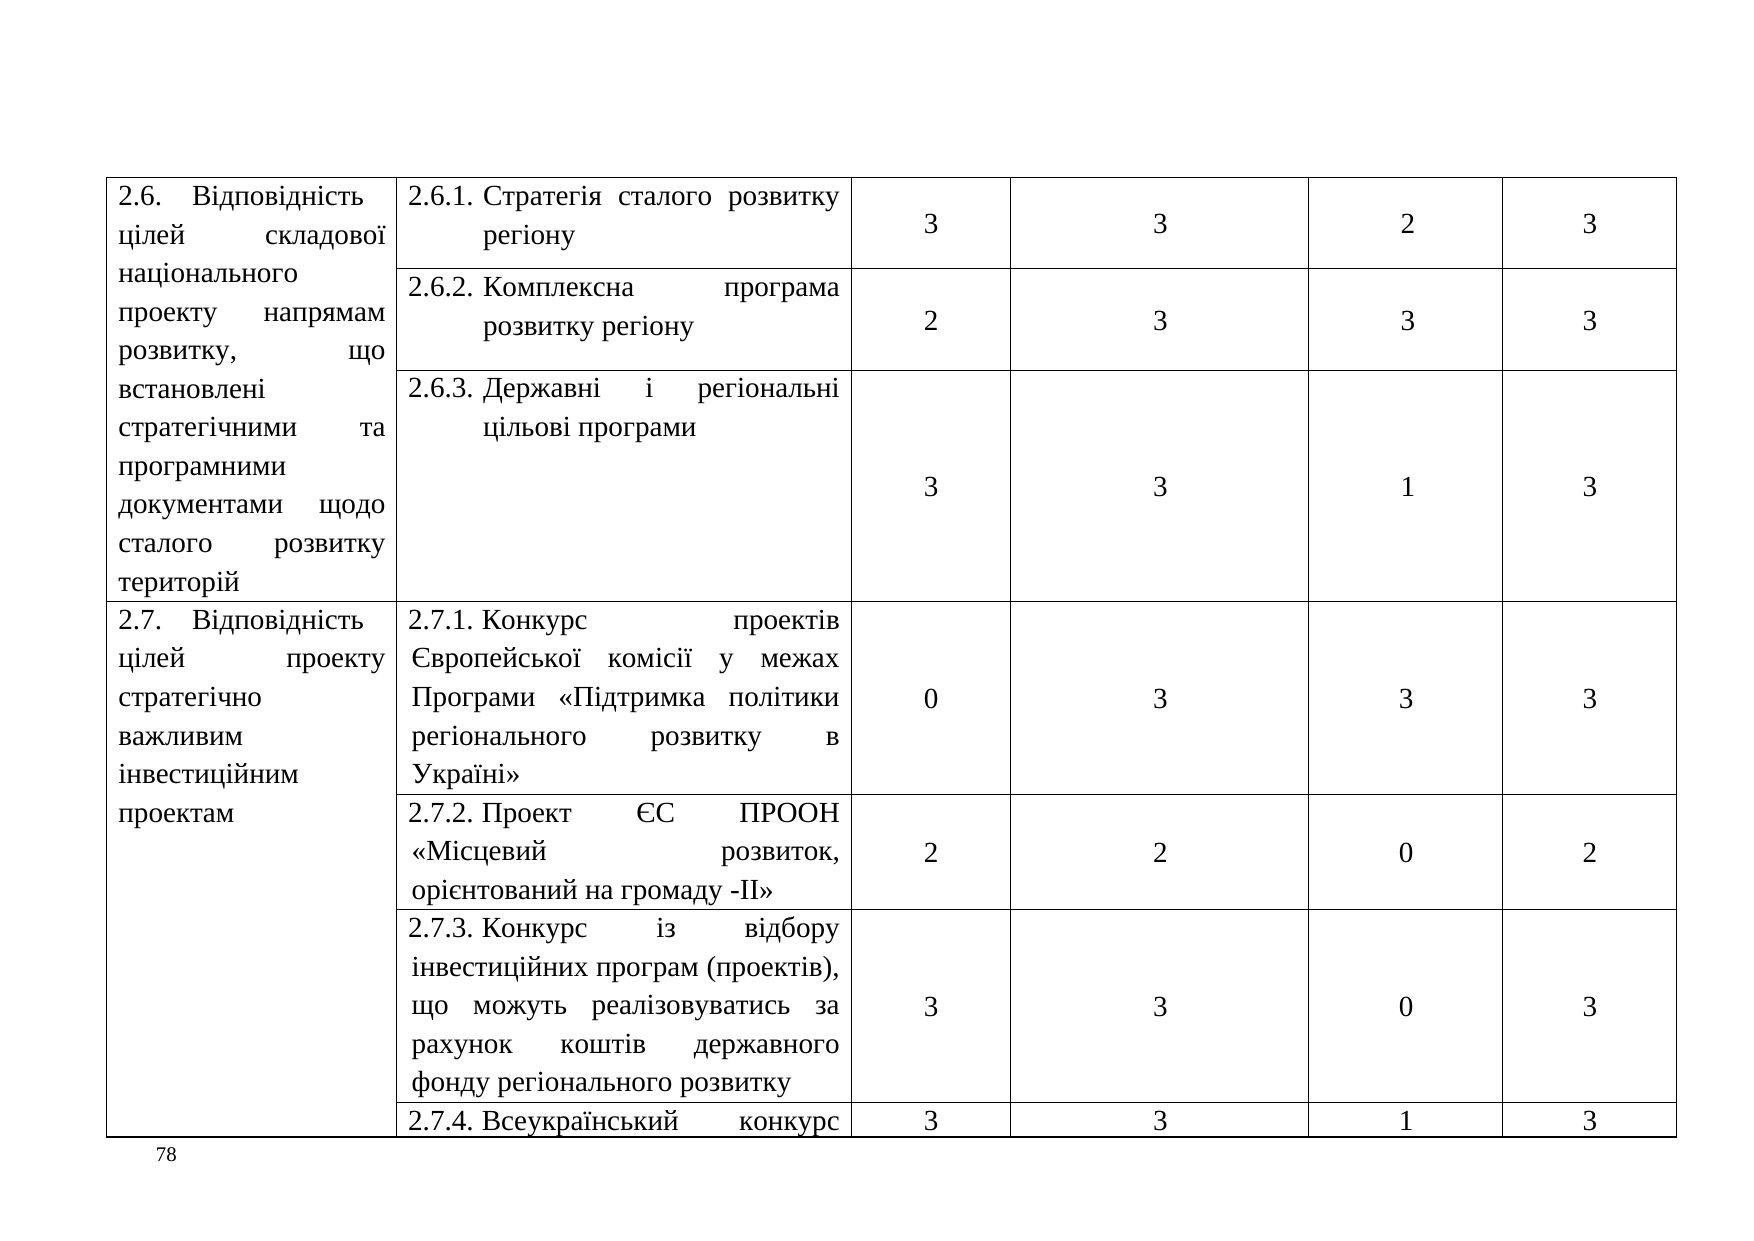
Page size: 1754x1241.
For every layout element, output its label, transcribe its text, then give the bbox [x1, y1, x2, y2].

table_cell 3 [1503, 910, 1676, 1102]
table_cell 3 [1011, 910, 1308, 1102]
table_cell 1 [1309, 1103, 1502, 1136]
table_cell 3 [1011, 371, 1308, 601]
table_cell Конкурс проектів Європейської комісії у межах Програми «Підтримка політики регіонального розвитку в Україні» [397, 602, 851, 794]
table_cell 2 [852, 795, 1010, 909]
table_cell Комплексна програма розвитку регіону [397, 269, 851, 369]
table_cell 3 [1011, 178, 1308, 268]
table_cell 3 [1503, 371, 1676, 601]
table_cell 0 [852, 602, 1010, 794]
table_cell Конкурс із відбору інвестиційних програм (проектів), що можуть реалізовуватись за рахунок коштів державного фонду регіонального розвитку [397, 910, 851, 1102]
table_cell 3 [1011, 602, 1308, 794]
table_cell 3 [852, 371, 1010, 601]
table_cell 0 [1309, 910, 1502, 1102]
table_cell 2 [1011, 795, 1308, 909]
table_cell Проект ЄС ПРООН «Місцевий розвиток, орієнтований на громаду -ІІ» [397, 795, 851, 909]
table_cell 3 [852, 1103, 1010, 1136]
table_cell 3 [1503, 178, 1676, 268]
table_cell 2 [1503, 795, 1676, 909]
table_cell 3 [1503, 269, 1676, 369]
table_cell 3 [1503, 1103, 1676, 1136]
table_cell 3 [1011, 269, 1308, 369]
table_cell 3 [852, 178, 1010, 268]
table_cell 3 [1309, 602, 1502, 794]
table_cell Відповідність цілей проекту стратегічно важливим інвестиційним проектам [107, 602, 396, 1136]
table_cell 2 [1309, 178, 1502, 268]
table_cell Стратегія сталого розвитку регіону [397, 178, 851, 268]
table_cell 2 [852, 269, 1010, 369]
table_cell Державні і регіональні цільові програми [397, 371, 851, 601]
table_cell Відповідність цілей складової національного проекту напрямам розвитку, що встановлені стратегічними та програмними документами щодо сталого розвитку територій [107, 178, 396, 601]
table_cell 3 [852, 910, 1010, 1102]
table_cell 1 [1309, 371, 1502, 601]
table_cell 3 [1309, 269, 1502, 369]
table_cell 0 [1309, 795, 1502, 909]
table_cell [397, 1103, 851, 1136]
table_cell 3 [1011, 1103, 1308, 1136]
table_cell 3 [1503, 602, 1676, 794]
